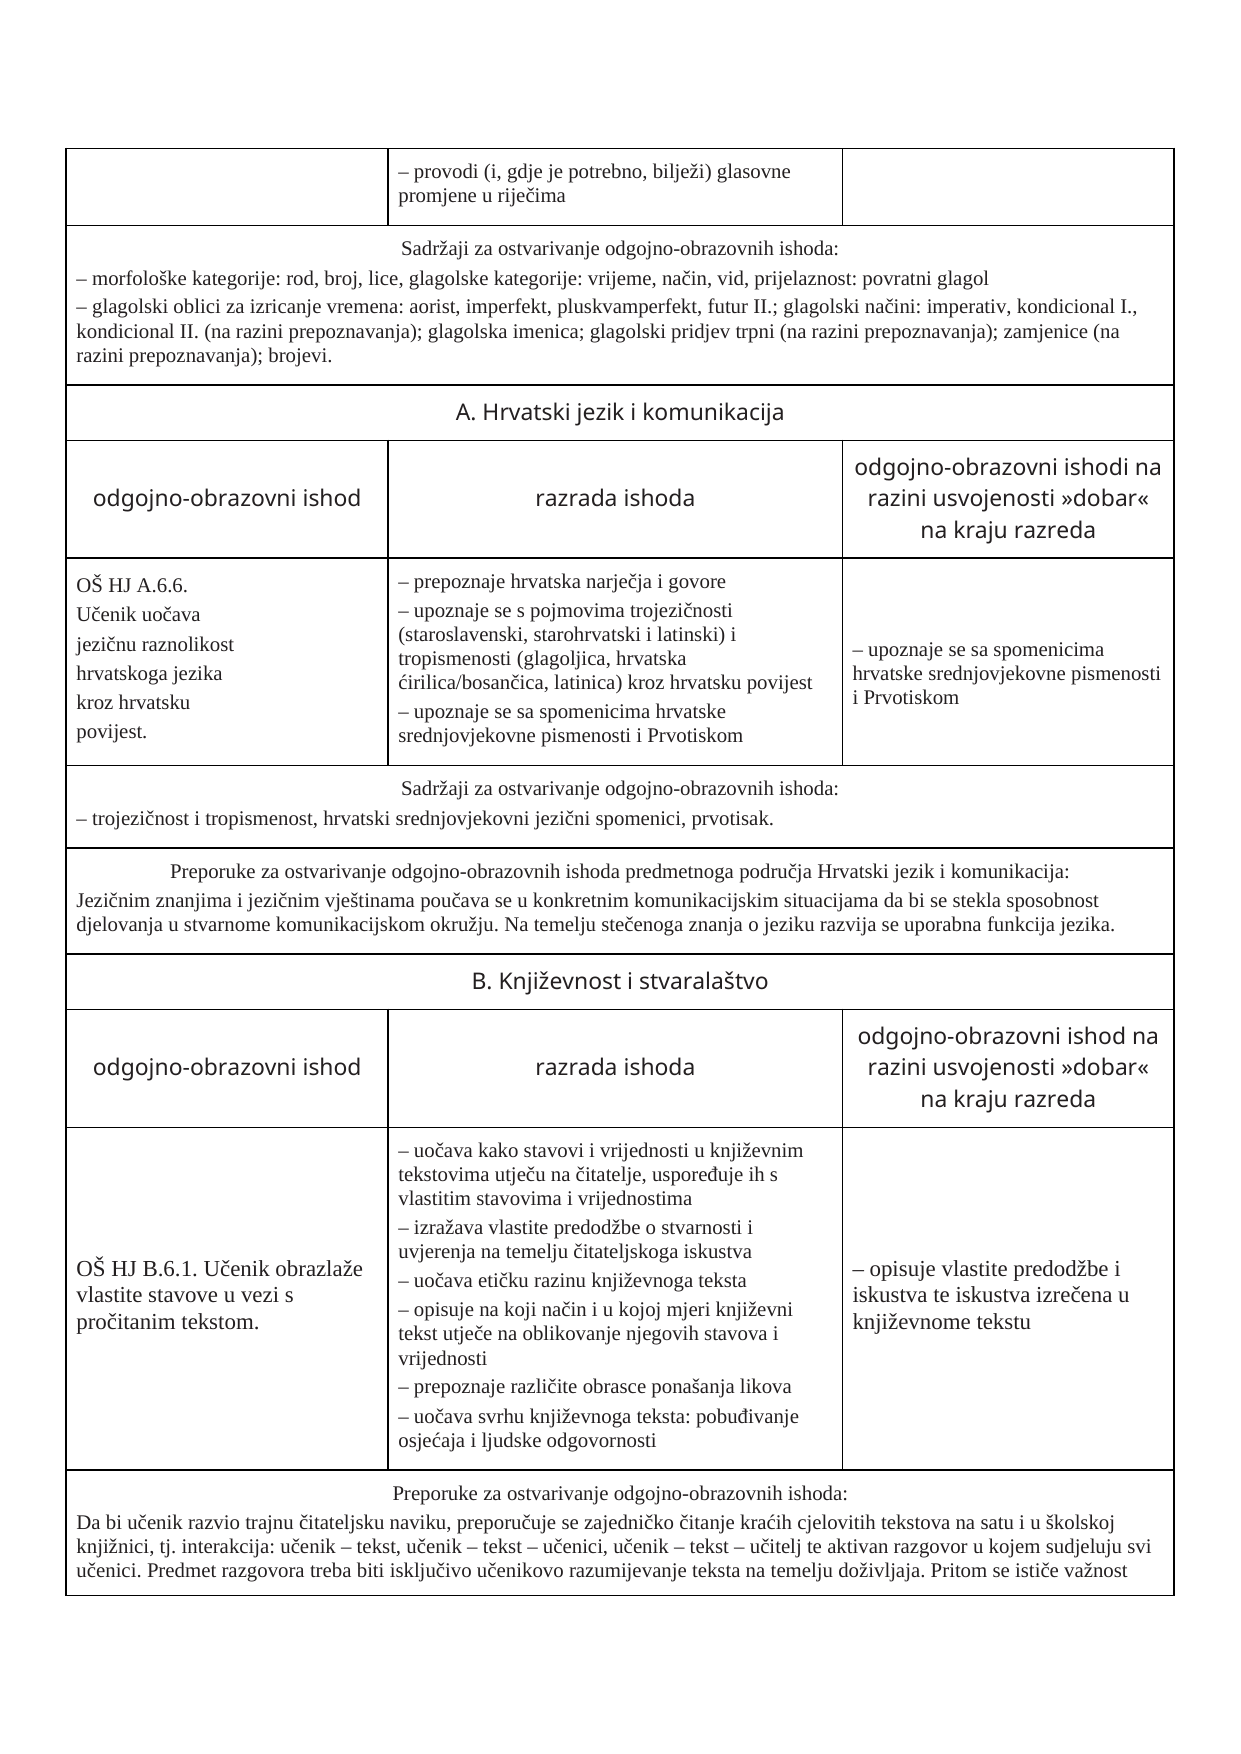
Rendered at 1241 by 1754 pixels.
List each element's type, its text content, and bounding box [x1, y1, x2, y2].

table_cell odgojno-obrazovni ishodi na razini usvojenosti »dobar« na kraju razreda [843, 441, 1173, 557]
table_cell odgojno-obrazovni ishod [67, 441, 387, 557]
table_cell – prepoznaje hrvatska narječja i govore – upoznaje se s pojmovima trojezičnosti (staroslavenski, starohrvatski i latinski) i tropismenosti (glagoljica, hrvatska ćirilica/bosančica, latinica) kroz hrvatsku povijest – upoznaje se sa spomenicima hrvatske srednjovjekovne pismenosti i Prvotiskom [389, 559, 842, 765]
table_cell – uočava kako stavovi i vrijednosti u književnim tekstovima utječu na čitatelje, uspoređuje ih s vlastitim stavovima i vrijednostima – izražava vlastite predodžbe o stvarnosti i uvjerenja na temelju čitateljskoga iskustva – uočava etičku razinu književnoga teksta – opisuje na koji način i u kojoj mjeri književni tekst utječe na oblikovanje njegovih stavova i vrijednosti – prepoznaje različite obrasce ponašanja likova – uočava svrhu književnoga teksta: pobuđivanje osjećaja i ljudske odgovornosti [389, 1128, 842, 1469]
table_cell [843, 149, 1173, 225]
table_cell odgojno-obrazovni ishod [67, 1010, 387, 1126]
table_cell Sadržaji za ostvarivanje odgojno-obrazovnih ishoda: – morfološke kategorije: rod, broj, lice, glagolske kategorije: vrijeme, način, vid, prijelaznost: povratni glagol – glagolski oblici za izricanje vremena: aorist, imperfekt, pluskvamperfekt, futur II.; glagolski načini: imperativ, kondicional I., kondicional II. (na razini prepoznavanja); glagolska imenica; glagolski pridjev trpni (na razini prepoznavanja); zamjenice (na razini prepoznavanja); brojevi. [67, 226, 1173, 384]
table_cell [67, 149, 387, 225]
table_cell Sadržaji za ostvarivanje odgojno-obrazovnih ishoda: – trojezičnost i tropismenost, hrvatski srednjovjekovni jezični spomenici, prvotisak. [67, 766, 1173, 847]
table_cell OŠ HJ B.6.1. Učenik obrazlaže vlastite stavove u vezi s pročitanim tekstom. [67, 1128, 387, 1469]
table_cell odgojno-obrazovni ishod na razini usvojenosti »dobar« na kraju razreda [843, 1010, 1173, 1126]
table_cell razrada ishoda [389, 1010, 842, 1126]
table_cell razrada ishoda [389, 441, 842, 557]
table_cell – opisuje vlastite predodžbe i iskustva te iskustva izrečena u književnome tekstu [843, 1128, 1173, 1469]
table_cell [67, 1471, 1173, 1594]
table_cell B. Književnost i stvaralaštvo [67, 955, 1173, 1008]
table_cell Preporuke za ostvarivanje odgojno-obrazovnih ishoda predmetnoga područja Hrvatski jezik i komunikacija: Jezičnim znanjima i jezičnim vještinama poučava se u konkretnim komunikacijskim situacijama da bi se stekla sposobnost djelovanja u stvarnome komunikacijskom okružju. Na temelju stečenoga znanja o jeziku razvija se uporabna funkcija jezika. [67, 849, 1173, 953]
table_cell OŠ HJ A.6.6. Učenik uočava jezičnu raznolikost hrvatskoga jezika kroz hrvatsku povijest. [67, 559, 387, 765]
table_cell A. Hrvatski jezik i komunikacija [67, 386, 1173, 439]
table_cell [389, 149, 842, 225]
table_cell – upoznaje se sa spomenicima hrvatske srednjovjekovne pismenosti i Prvotiskom [843, 559, 1173, 765]
